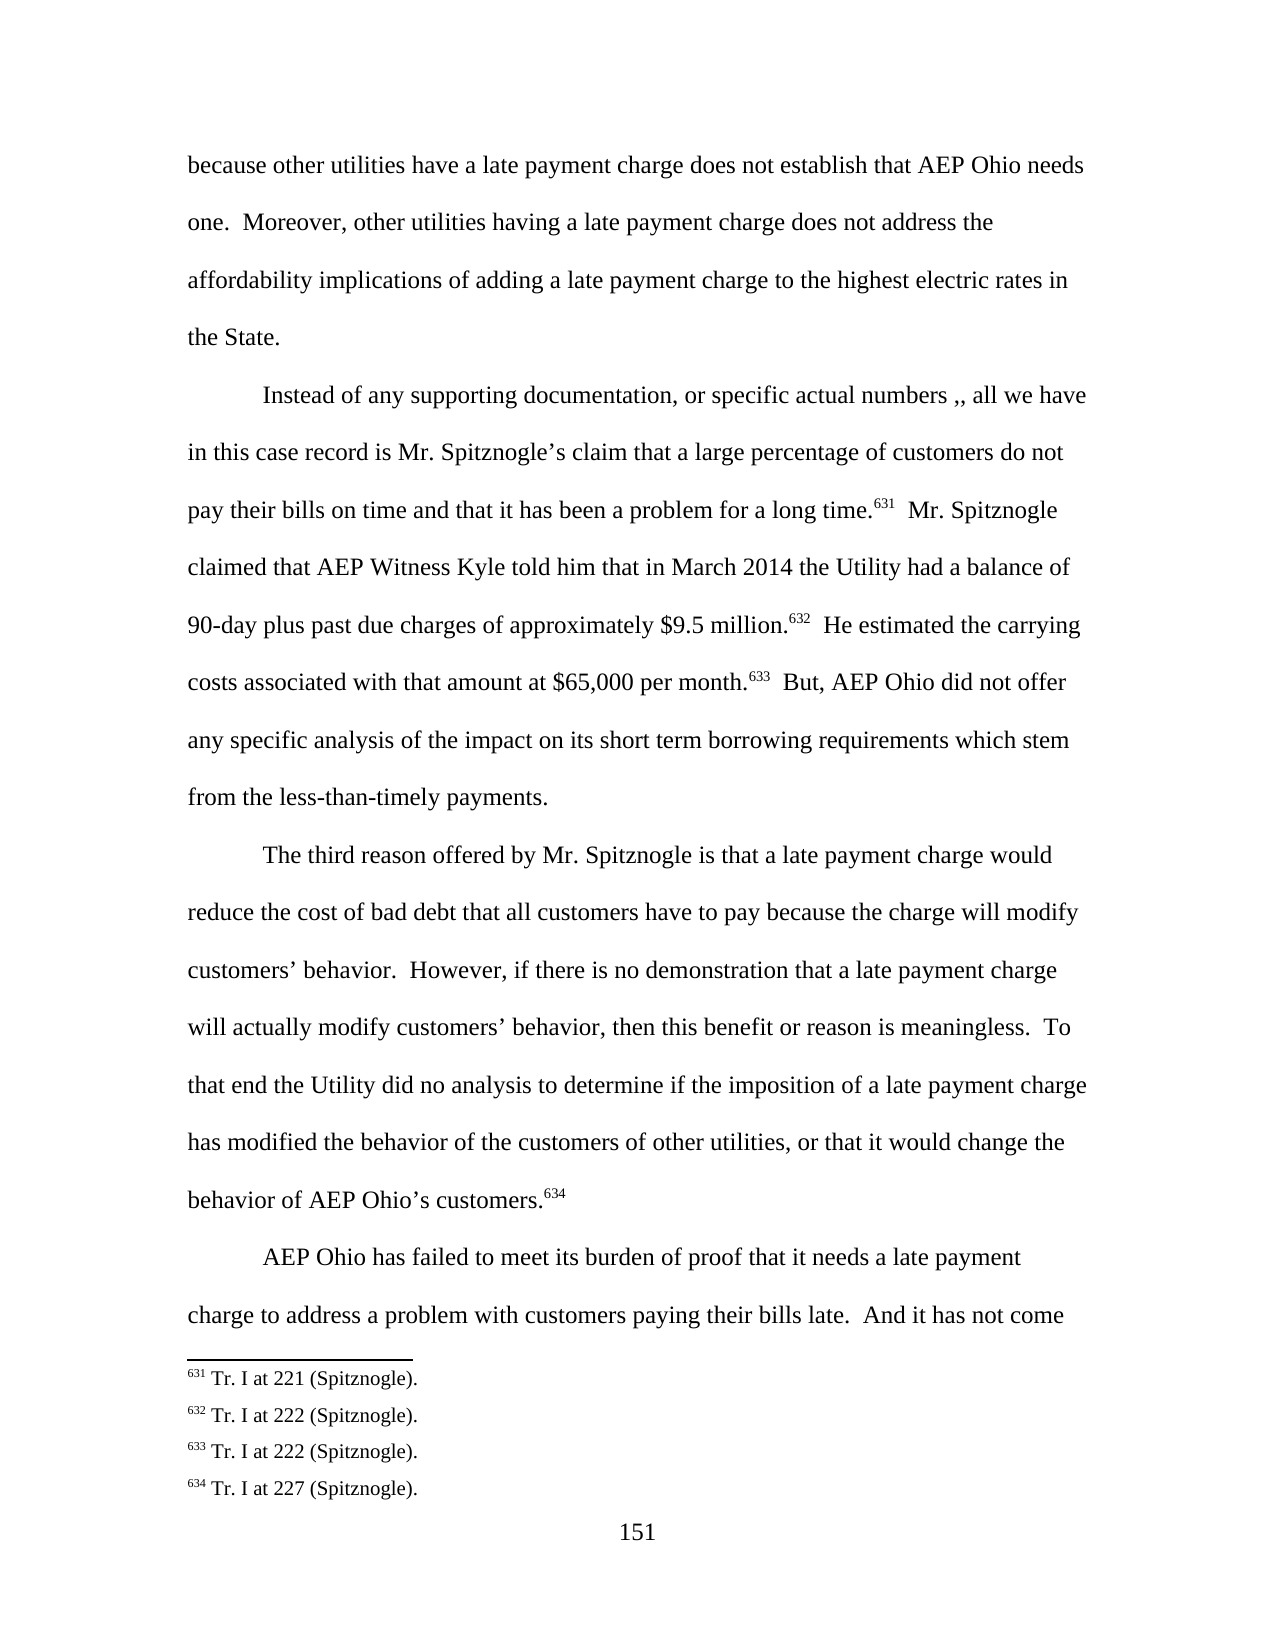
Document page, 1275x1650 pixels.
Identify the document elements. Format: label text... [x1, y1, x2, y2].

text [187, 150, 1087, 351]
text The third reason offered by Mr. Spitznogle is that a late payment charge would reduce the cost of bad debt that all customers have to pay because the charge will modify customers’ behavior. However, if there is no demonstration that a late payment charge will actually modify customers’ behavior, then this benefit or reason is meaningless. To that end the Utility did no analysis to determine if the imposition of a late payment charge has modified the behavior of the customers of other utilities, or that it would change the behavior of AEP Ohio’s customers. [187, 840, 1087, 1214]
text Instead of any supporting documentation, or specific actual numbers ,, all we have in this case record is Mr. Spitznogle’s claim that a large percentage of customers do not pay their bills on time and that it has been a problem for a long time. Mr. Spitznogle claimed that AEP Witness Kyle told him that in March 2014 the Utility had a balance of 90-day plus past due charges of approximately $9.5 million. He estimated the carrying costs associated with that amount at $65,000 per month. But, AEP Ohio did not offer any specific analysis of the impact on its short term borrowing requirements which stem from the less-than-timely payments. [187, 380, 1087, 811]
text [187, 1242, 1087, 1329]
